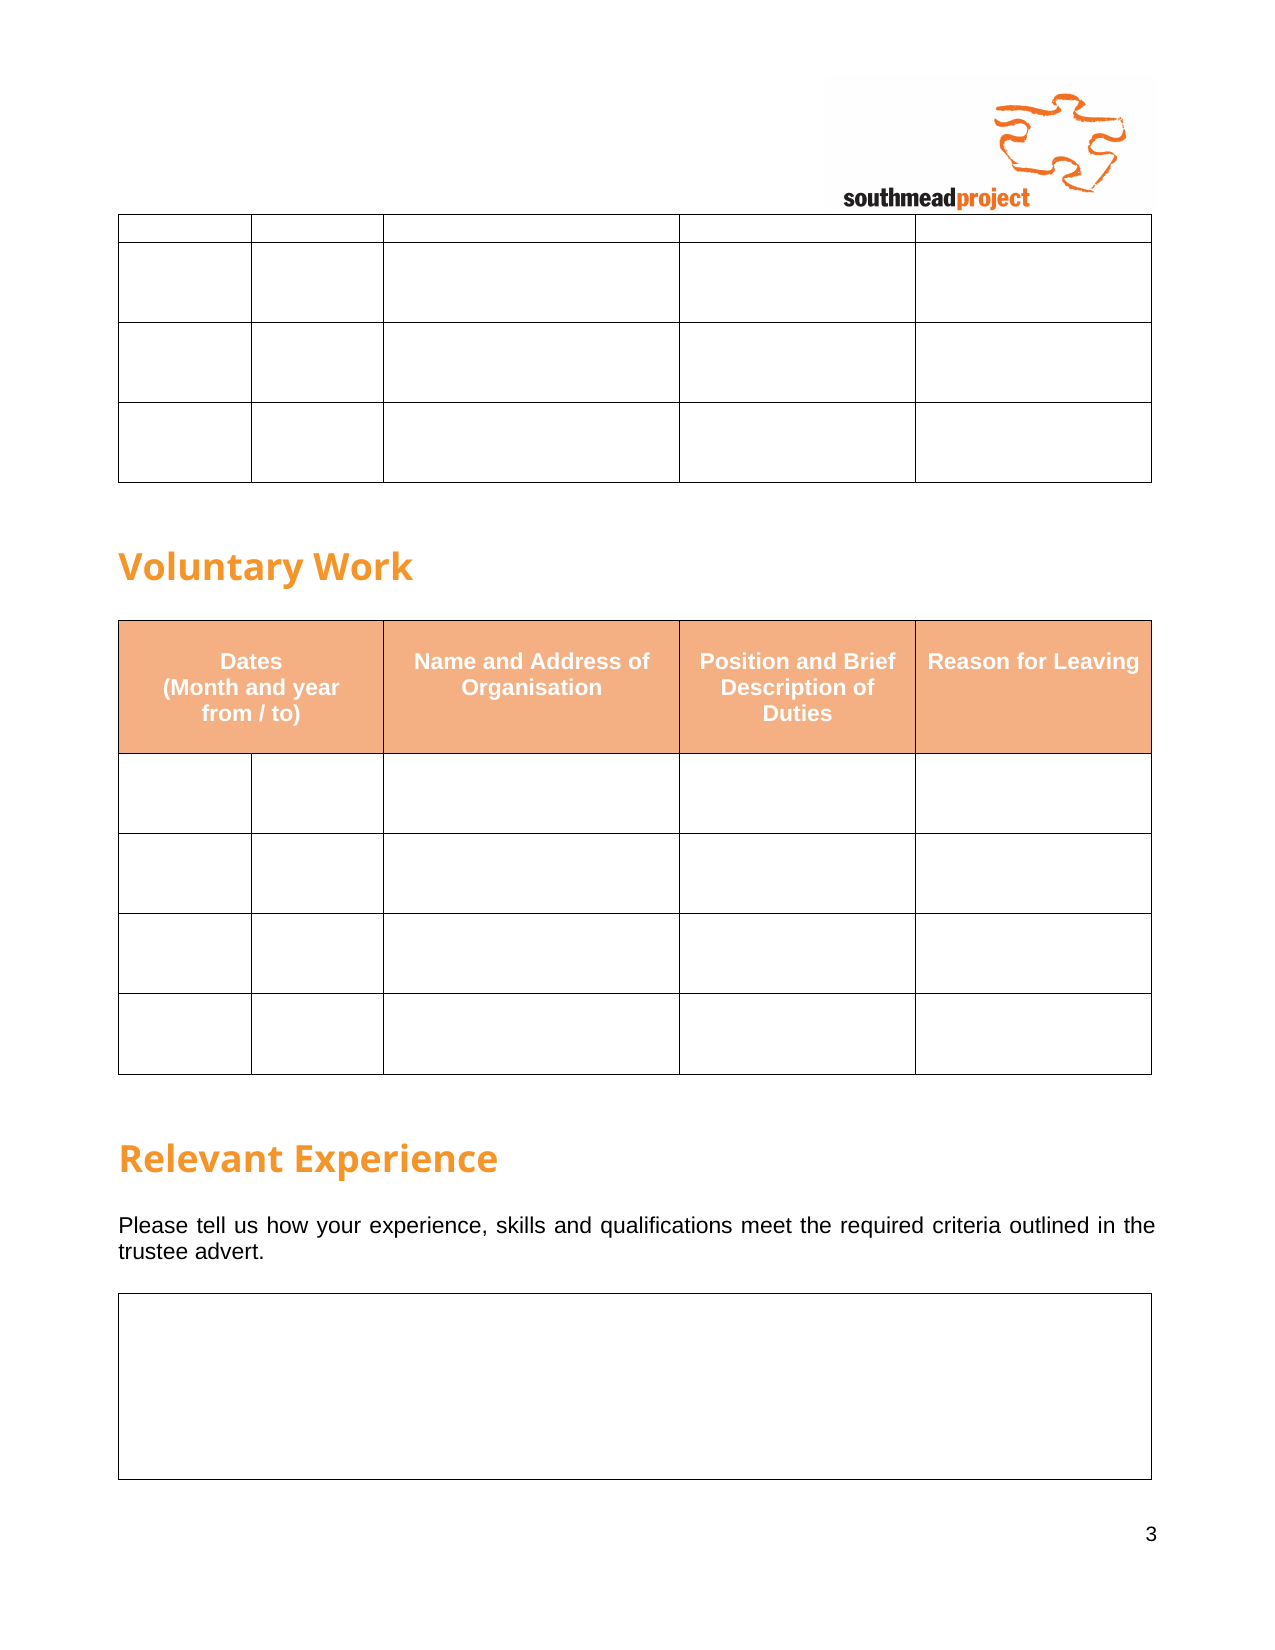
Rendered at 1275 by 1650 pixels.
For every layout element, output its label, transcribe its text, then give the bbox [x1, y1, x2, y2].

table_cell [119, 323, 251, 402]
table_cell [916, 215, 1151, 242]
table_cell [916, 914, 1151, 993]
table_cell [252, 403, 383, 482]
table_cell [680, 323, 915, 402]
table_cell [680, 403, 915, 482]
table_header Name and Address of Organisation [384, 621, 679, 753]
table_cell [384, 834, 679, 913]
subtitle Relevant Experience [118, 1132, 1157, 1183]
table_cell [119, 994, 251, 1073]
table_cell [680, 834, 915, 913]
table_header Reason for Leaving [916, 621, 1151, 753]
table_cell [384, 914, 679, 993]
table_cell [252, 994, 383, 1073]
table_cell [119, 834, 251, 913]
table_cell [119, 215, 251, 242]
table_header [119, 1294, 1151, 1479]
table_cell [916, 834, 1151, 913]
subtitle Voluntary Work [118, 540, 1157, 591]
table_cell [384, 215, 679, 242]
table_cell [252, 834, 383, 913]
text Please tell us how your experience, skills and qualifications meet the required criteria outlined in the trustee advert. [118, 1212, 1157, 1264]
table_cell [680, 215, 915, 242]
table_cell [916, 754, 1151, 833]
table_cell [384, 403, 679, 482]
table_cell [916, 243, 1151, 322]
table_cell [119, 914, 251, 993]
table_cell [119, 243, 251, 322]
table_cell [252, 323, 383, 402]
table_cell [252, 215, 383, 242]
table_cell [680, 243, 915, 322]
table_cell [916, 323, 1151, 402]
table_cell [119, 403, 251, 482]
table_cell [680, 914, 915, 993]
table_cell [384, 323, 679, 402]
table_cell [680, 994, 915, 1073]
table_cell [384, 754, 679, 833]
table_cell [252, 754, 383, 833]
table_header Position and Brief Description of Duties [680, 621, 915, 753]
table_cell [119, 754, 251, 833]
table_cell [252, 243, 383, 322]
table_cell [916, 994, 1151, 1073]
picture [824, 75, 1157, 215]
table_cell [252, 914, 383, 993]
table_cell [384, 994, 679, 1073]
table_cell [680, 754, 915, 833]
table_cell [916, 403, 1151, 482]
table_cell [384, 243, 679, 322]
table_header Dates (Month and year from / to) [119, 621, 383, 753]
